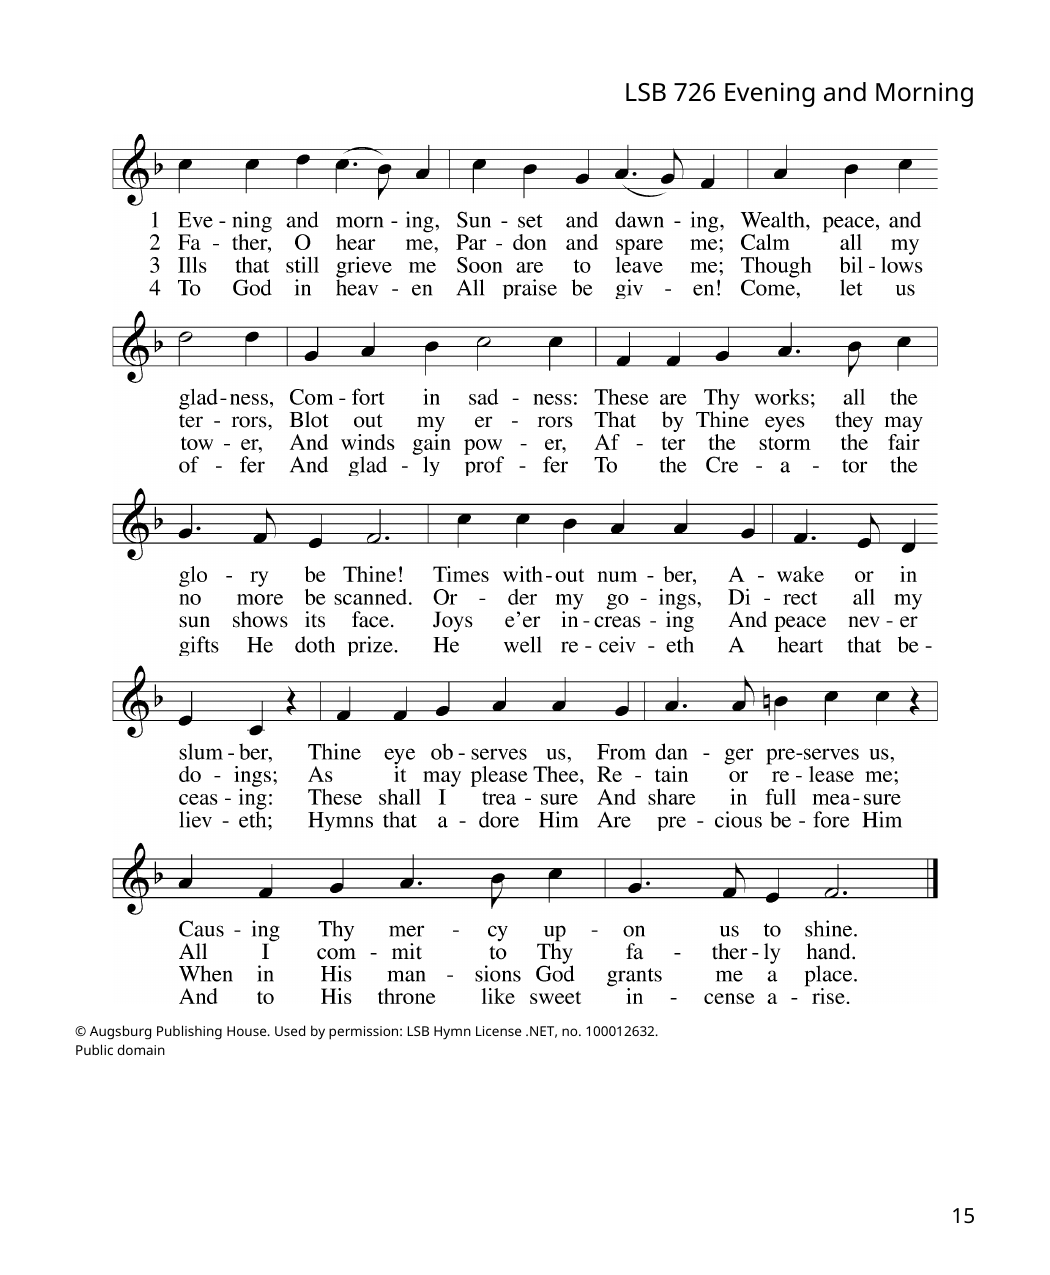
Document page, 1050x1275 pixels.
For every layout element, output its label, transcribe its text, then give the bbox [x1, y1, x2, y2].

picture [112, 134, 938, 1004]
text LSB 726 Evening and Morning [75, 75, 975, 109]
text © Augsburg Publishing House. Used by permission: LSB Hymn License .NET, no. 100012632. Public domain [75, 1003, 975, 1059]
